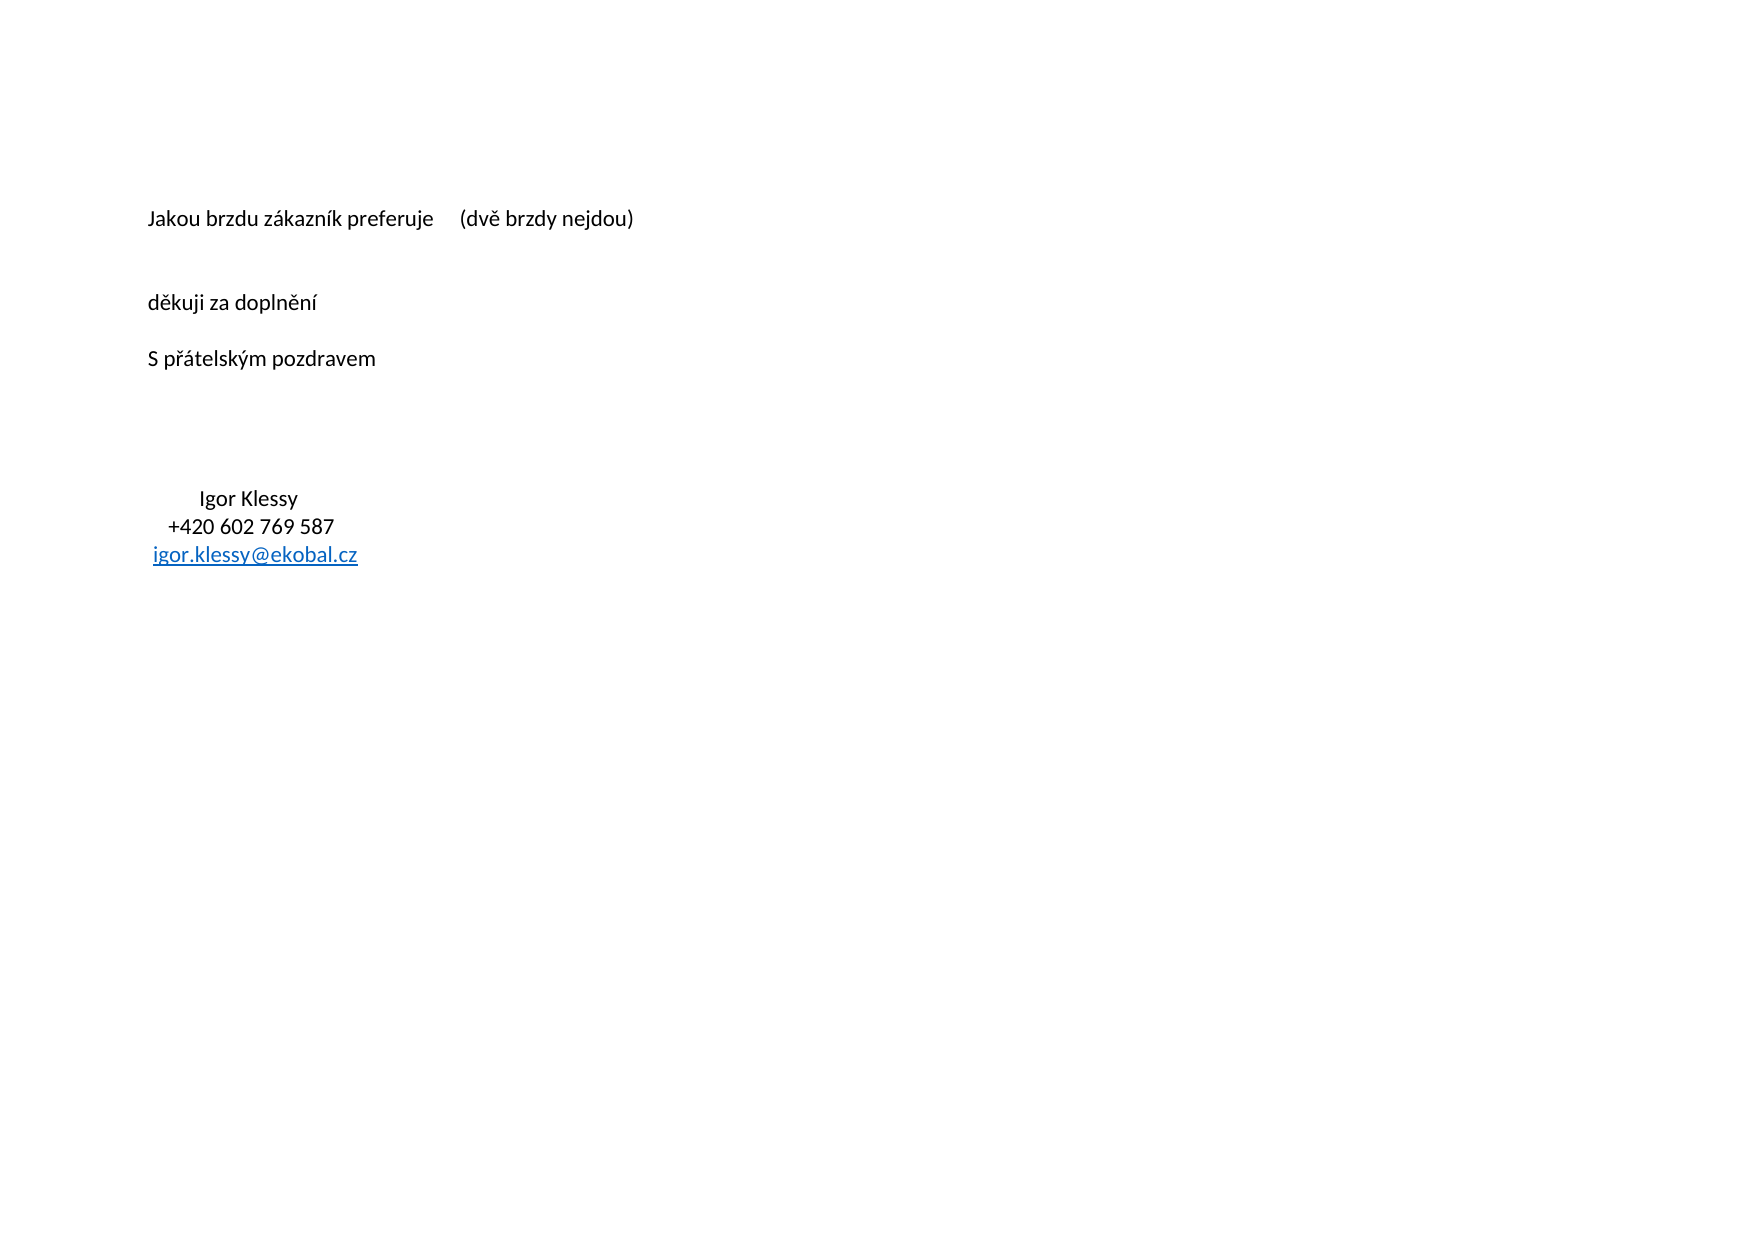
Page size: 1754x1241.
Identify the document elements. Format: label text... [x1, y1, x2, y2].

text igor.klessy@ekobal.cz [148, 540, 1606, 568]
text S přátelským pozdravem [148, 344, 1606, 372]
text Jakou brzdu zákazník preferuje (dvě brzdy nejdou) [148, 204, 1606, 232]
text Igor Klessy [148, 484, 1606, 512]
text děkuji za doplnění [148, 288, 1606, 316]
text +420 602 769 587 [148, 512, 1606, 540]
